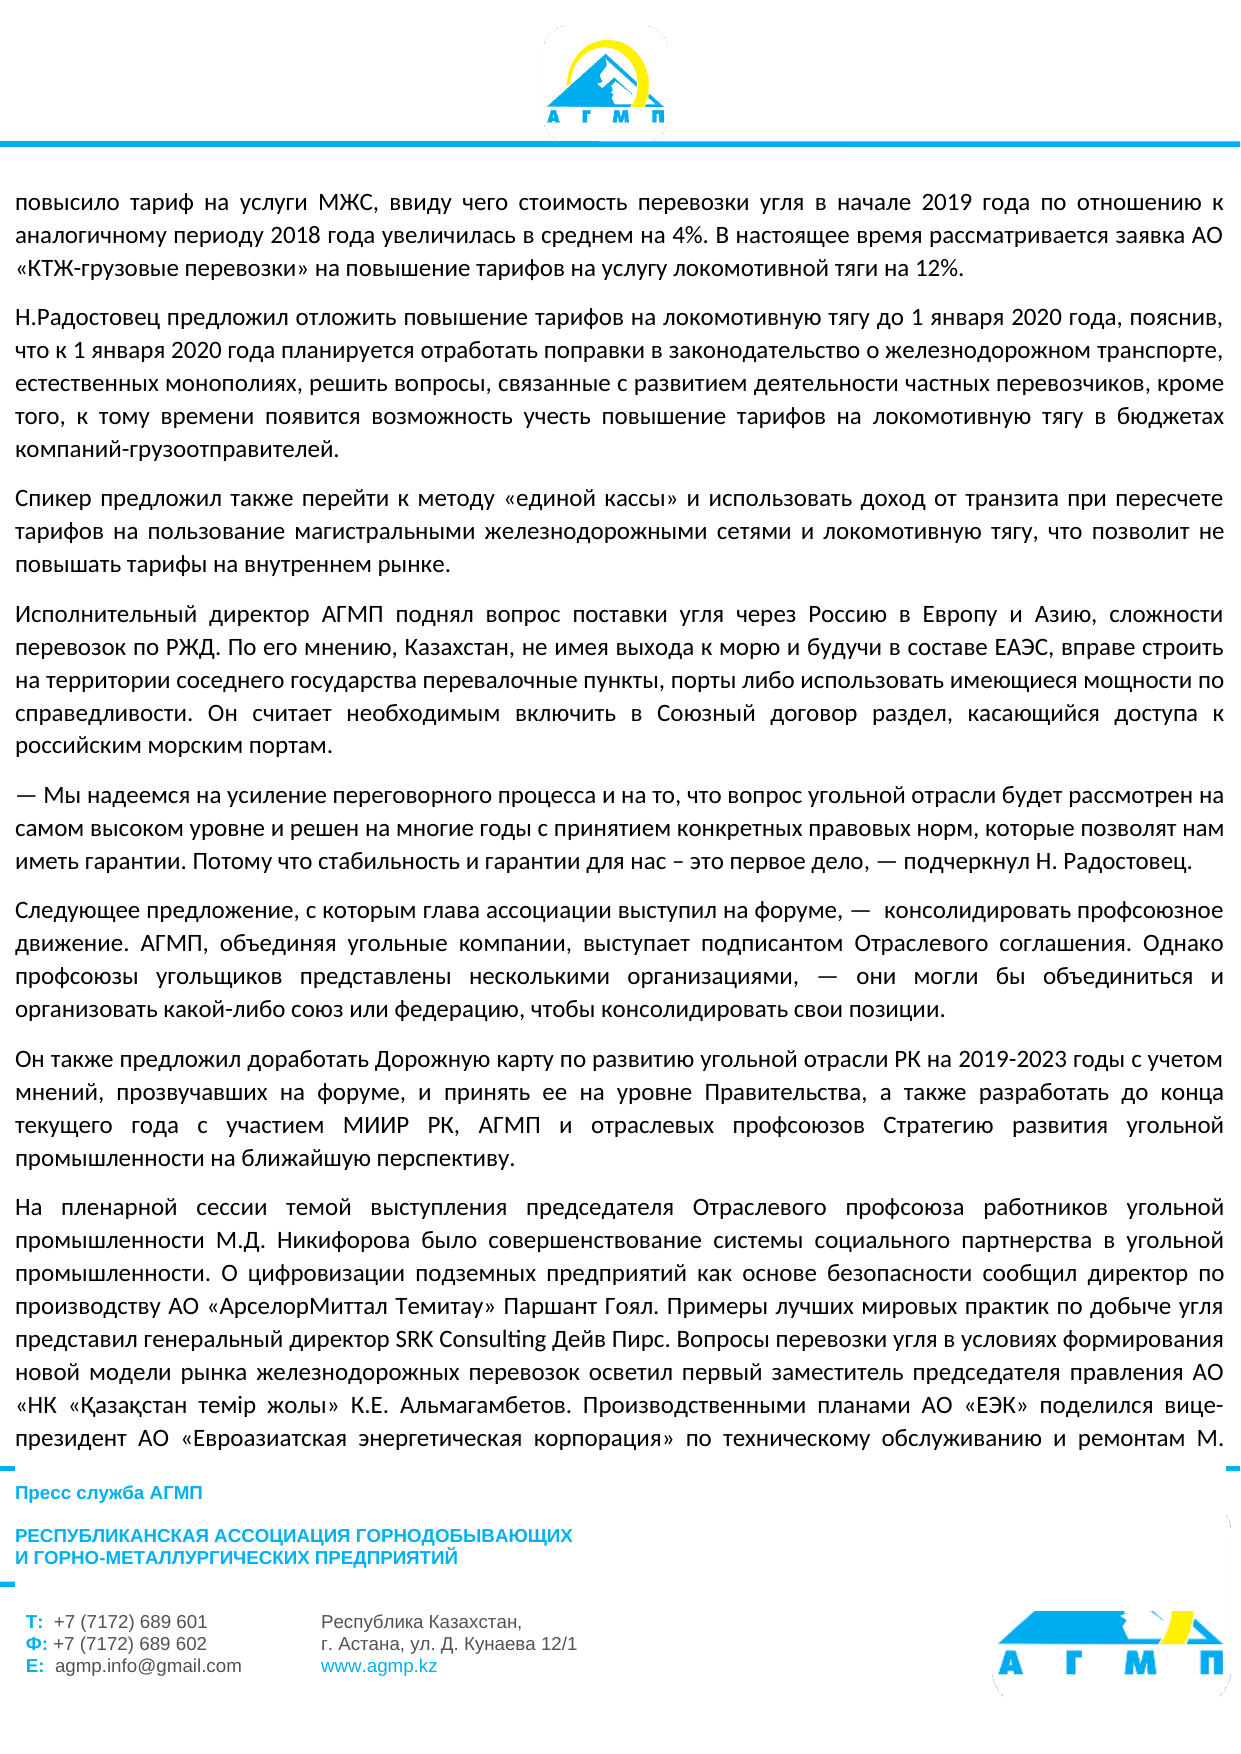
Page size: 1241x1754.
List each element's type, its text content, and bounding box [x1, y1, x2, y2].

text Он также предложил доработать Дорожную карту по развитию угольной отрасли РК на 2019-2023 годы с учетом мнений, прозвучавших на форуме, и принять ее на уровне Правительства, а также разработать до конца текущего года с участием МИИР РК, АГМП и отраслевых профсоюзов Стратегию развития угольной промышленности на ближайшую перспективу. [15, 1043, 1226, 1172]
text Спикер предложил также перейти к методу «единой кассы» и использовать доход от транзита при пересчете тарифов на пользование магистральными железнодорожными сетями и локомотивную тягу, что позволит не повышать тарифы на внутреннем рынке. [15, 482, 1226, 579]
text — Мы надеемся на усиление переговорного процесса и на то, что вопрос угольной отрасли будет рассмотрен на самом высоком уровне и решен на многие годы с принятием конкретных правовых норм, которые позволят нам иметь гарантии. Потому что стабильность и гарантии для нас – это первое дело, — подчеркнул Н. Радостовец. [15, 779, 1226, 876]
text Исполнительный директор АГМП поднял вопрос поставки угля через Россию в Европу и Азию, сложности перевозок по РЖД. По его мнению, Казахстан, не имея выхода к морю и будучи в составе ЕАЭС, вправе строить на территории соседнего государства перевалочные пункты, порты либо использовать имеющиеся мощности по справедливости. Он считает необходимым включить в Союзный договор раздел, касающийся доступа к российским морским портам. [15, 598, 1226, 760]
text Следующее предложение, с которым глава ассоциации выступил на форуме, — консолидировать профсоюзное движение. АГМП, объединяя угольные компании, выступает подписантом Отраслевого соглашения. Однако профсоюзы угольщиков представлены несколькими организациями, — они могли бы объединиться и организовать какой-либо союз или федерацию, чтобы консолидировать свои позиции. [15, 894, 1226, 1024]
text Н.Радостовец предложил отложить повышение тарифов на локомотивную тягу до 1 января 2020 года, пояснив, что к 1 января 2020 года планируется отработать поправки в законодательство о железнодорожном транспорте, естественных монополиях, решить вопросы, связанные с развитием деятельности частных перевозчиков, кроме того, к тому времени появится возможность учесть повышение тарифов на локомотивную тягу в бюджетах компаний-грузоотправителей. [15, 301, 1226, 463]
picture [991, 1488, 1232, 1714]
picture [543, 25, 668, 141]
